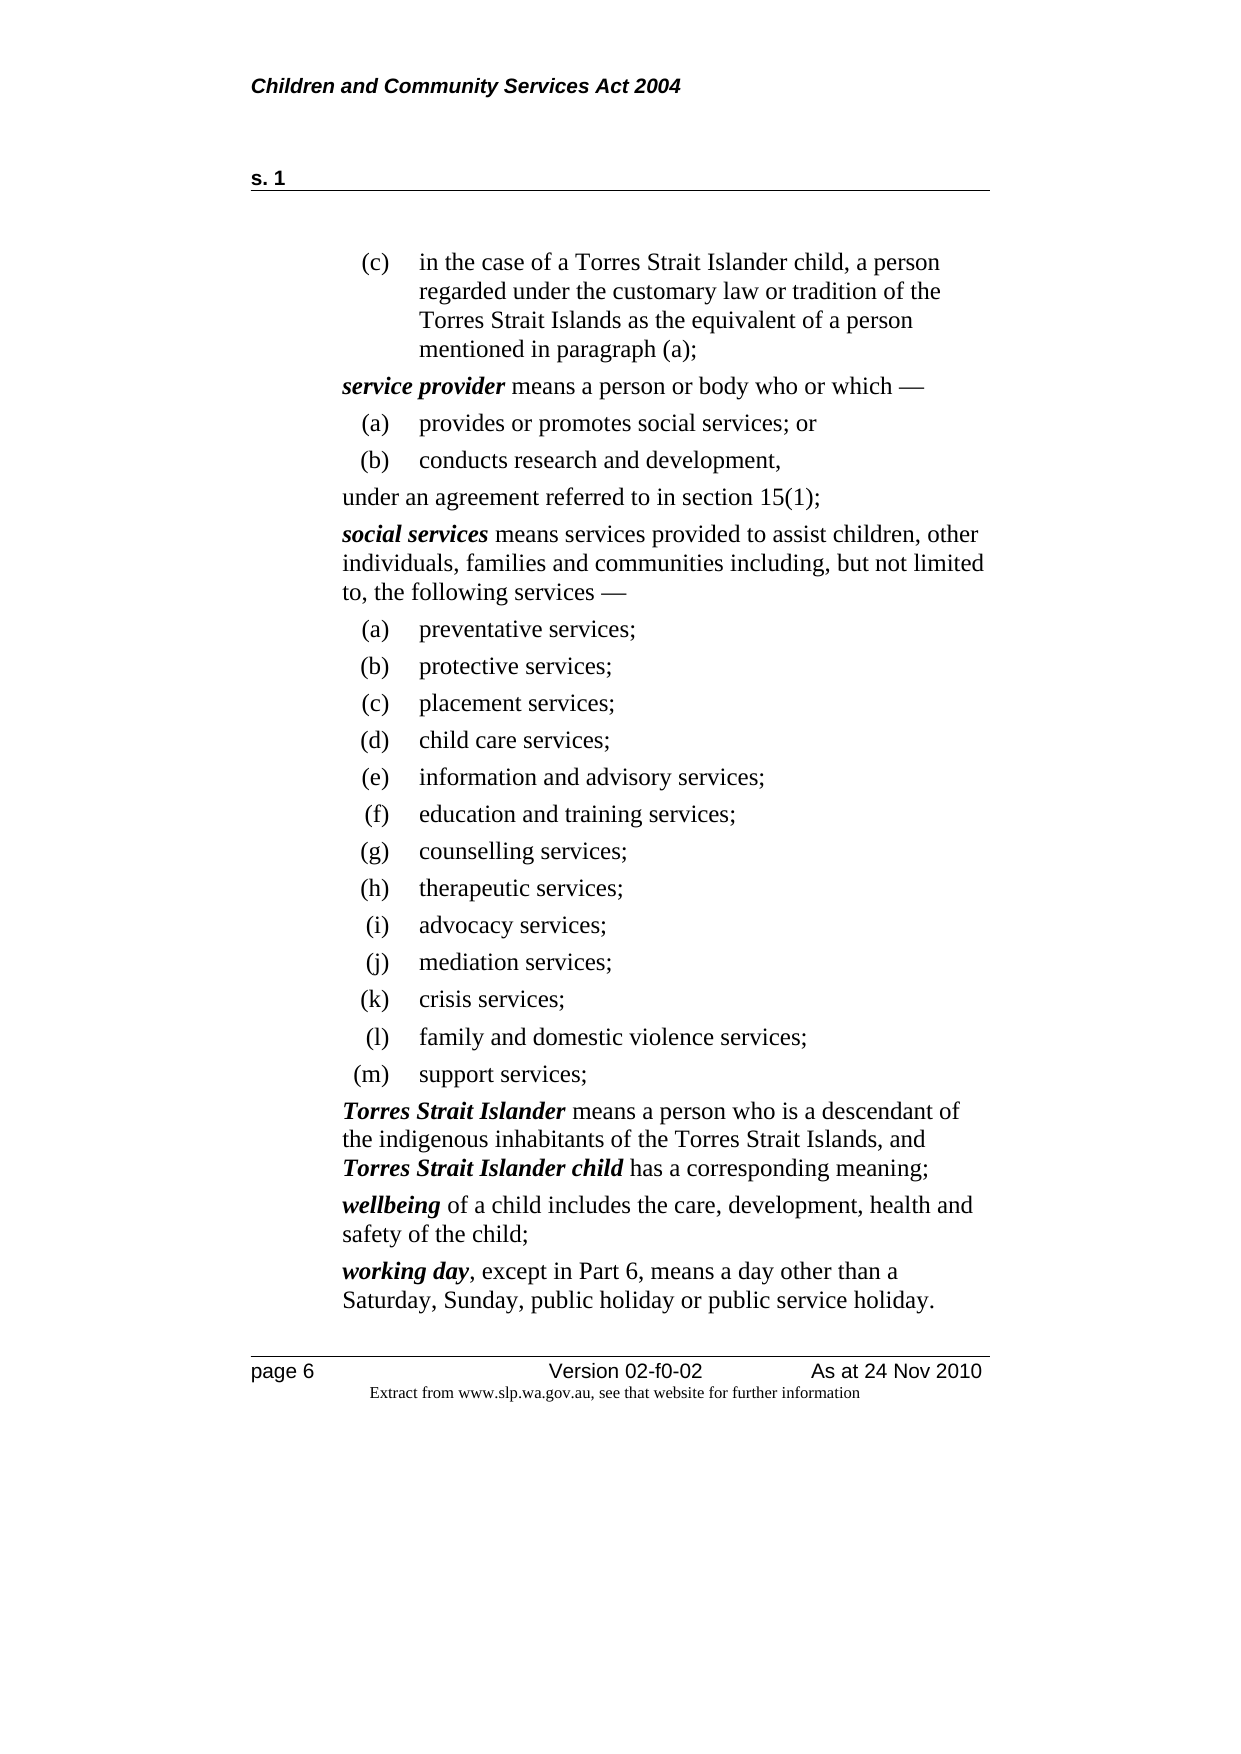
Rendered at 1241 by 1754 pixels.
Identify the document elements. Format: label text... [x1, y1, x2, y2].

text (k) crisis services; [251, 984, 990, 1013]
text wellbeing of a child includes the care, development, health and safety of the child; [251, 1190, 990, 1248]
text (h) therapeutic services; [251, 873, 990, 902]
text Torres Strait Islander means a person who is a descendant of the indigenous inhabitants of the Torres Strait Islands, and Torres Strait Islander child has a corresponding meaning; [251, 1096, 990, 1182]
text (i) advocacy services; [251, 910, 990, 939]
text (e) information and advisory services; [251, 762, 990, 791]
text (f) education and training services; [251, 799, 990, 828]
text (a) provides or promotes social services; or [251, 408, 990, 437]
text social services means services provided to assist children, other individuals, families and communities including, but not limited to, the following services — [251, 519, 990, 605]
text (g) counselling services; [251, 836, 990, 865]
text service provider means a person or body who or which — [251, 371, 990, 399]
text (l) family and domestic violence services; [251, 1022, 990, 1050]
text (c) placement services; [251, 688, 990, 717]
text working day, except in Part 6, means a day other than a Saturday, Sunday, public holiday or public service holiday. [251, 1256, 990, 1314]
text (m) support services; [251, 1059, 990, 1087]
text (b) conducts research and development, [251, 445, 990, 474]
text under an agreement referred to in section 15(1); [251, 482, 990, 511]
text (j) mediation services; [251, 947, 990, 976]
text (d) child care services; [251, 725, 990, 754]
text (c) in the case of a Torres Strait Islander child, a person regarded under the customary law or tradition of the Torres Strait Islands as the equivalent of a person mentioned in paragraph (a); [251, 247, 990, 362]
text (a) preventative services; [251, 614, 990, 642]
text (b) protective services; [251, 651, 990, 679]
